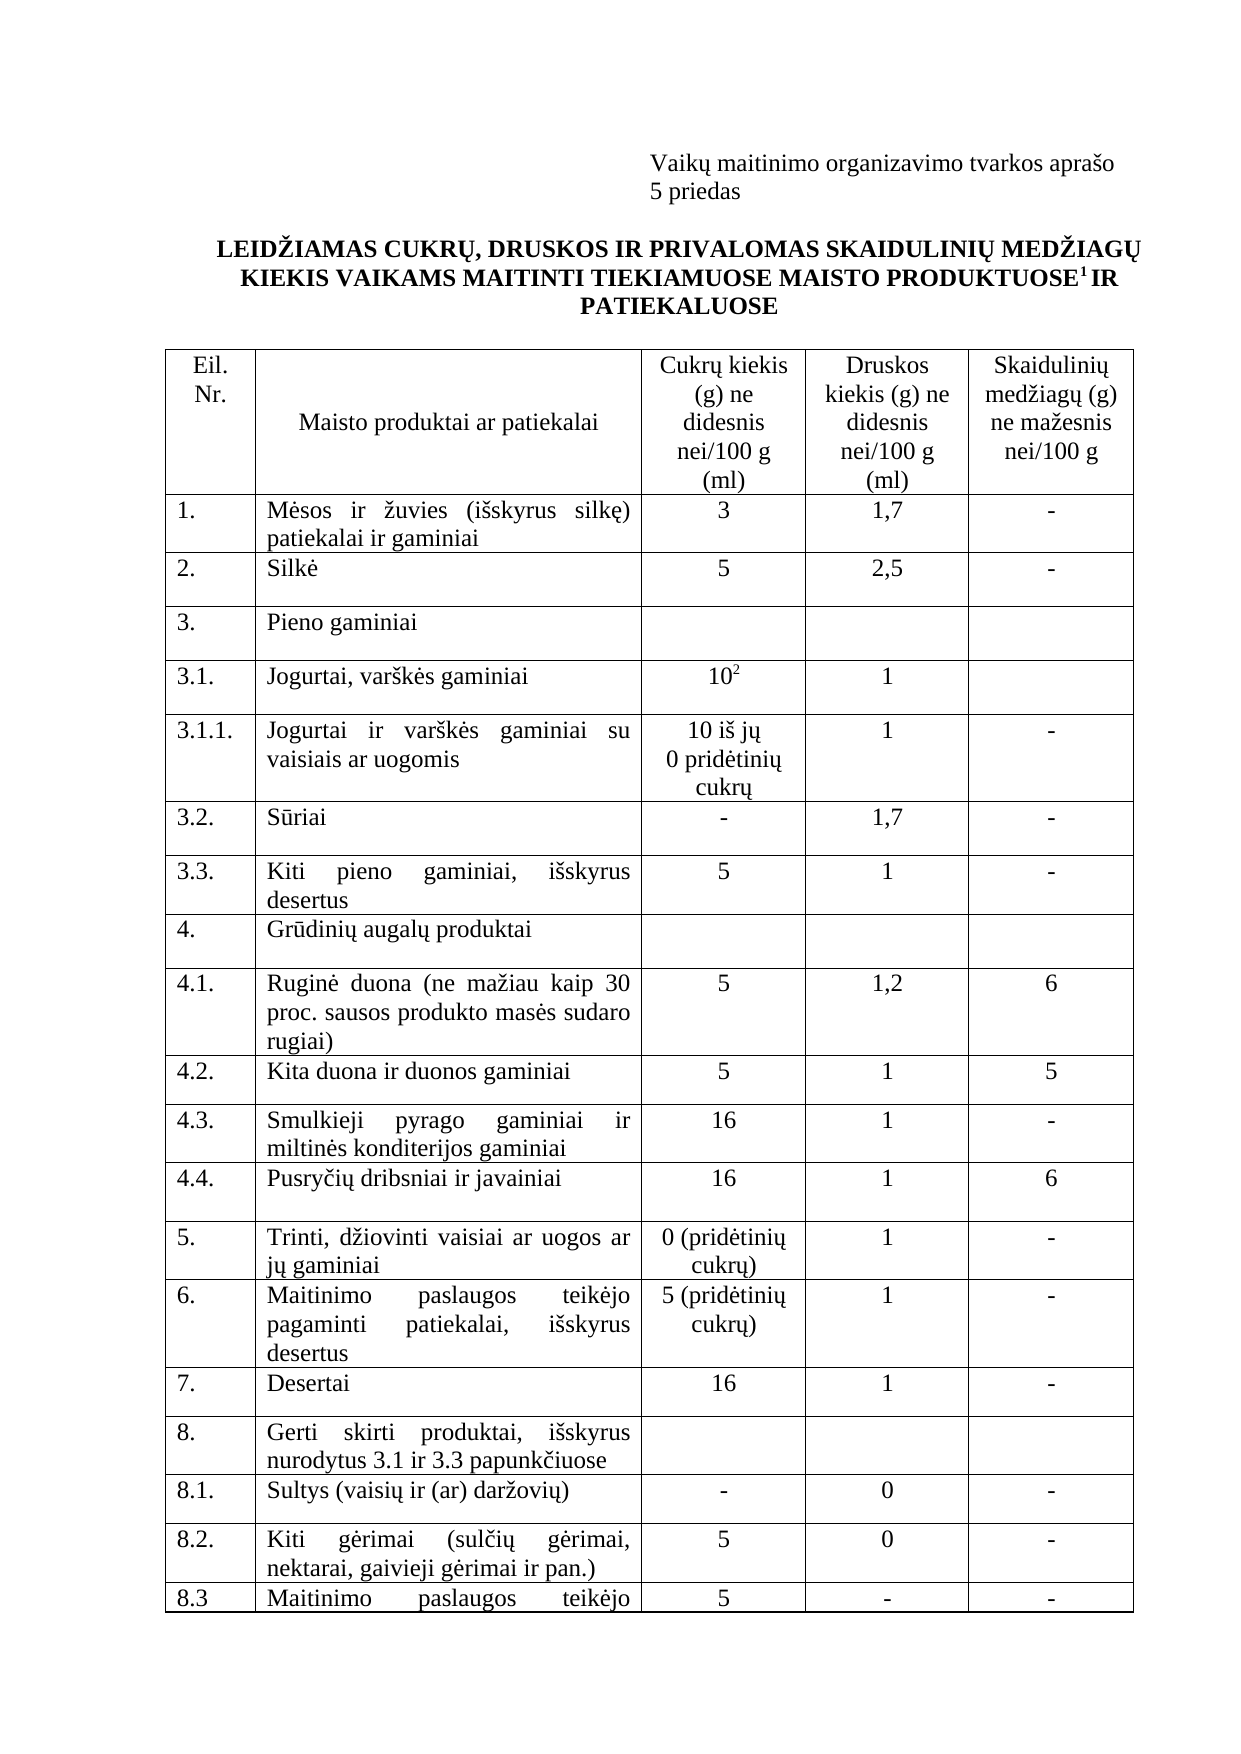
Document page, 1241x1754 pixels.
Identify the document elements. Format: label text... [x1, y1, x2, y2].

table_cell [969, 661, 1133, 714]
table_cell 1,7 [806, 495, 968, 552]
table_cell 0 [806, 1524, 968, 1582]
table_cell [642, 607, 805, 660]
text Vaikų maitinimo organizavimo tvarkos aprašo [649, 148, 1181, 176]
table_cell 4.2. [166, 1056, 255, 1104]
table_cell Trinti, džiovinti vaisiai ar uogos ar jų gaminiai [256, 1222, 641, 1279]
table_cell Jogurtai ir varškės gaminiai su vaisiais ar uogomis [256, 715, 641, 801]
table_cell 16 [642, 1163, 805, 1221]
table_cell 5 [642, 1583, 805, 1611]
table_cell 8.1. [166, 1475, 255, 1523]
table_cell 8. [166, 1417, 255, 1474]
table_cell - [969, 1524, 1133, 1582]
table_cell 1 [806, 1222, 968, 1279]
table_cell 3.1.1. [166, 715, 255, 801]
table_cell 3.2. [166, 802, 255, 855]
table_cell Sūriai [256, 802, 641, 855]
table_cell Smulkieji pyrago gaminiai ir miltinės konditerijos gaminiai [256, 1105, 641, 1162]
table_cell 1,7 [806, 802, 968, 855]
table_cell - [969, 1105, 1133, 1162]
table_cell Maitinimo paslaugos teikėjo pagaminti patiekalai, išskyrus desertus [256, 1280, 641, 1367]
table_cell - [969, 1583, 1133, 1611]
table_cell - [969, 1475, 1133, 1523]
table_header Eil. Nr. [166, 350, 255, 494]
table_cell 0 [806, 1475, 968, 1523]
table_cell 4.1. [166, 969, 255, 1055]
table_cell Mėsos ir žuvies (išskyrus silkę) patiekalai ir gaminiai [256, 495, 641, 552]
table_cell 16 [642, 1368, 805, 1416]
table_cell 8.3 [166, 1583, 255, 1611]
table_cell [642, 1417, 805, 1474]
table_cell - [969, 1280, 1133, 1367]
table_cell [806, 1417, 968, 1474]
table_cell 5 [642, 1524, 805, 1582]
table_cell [969, 1417, 1133, 1474]
text 5 priedas [649, 176, 1181, 205]
table_cell 10 iš jų 0 pridėtinių cukrų [642, 715, 805, 801]
table_cell 1 [806, 1280, 968, 1367]
table_cell 5 [642, 553, 805, 606]
table_cell 5. [166, 1222, 255, 1279]
table_cell 3. [166, 607, 255, 660]
table_cell 1,2 [806, 969, 968, 1055]
table_header Cukrų kiekis (g) ne didesnis nei/100 g (ml) [642, 350, 805, 494]
table_cell 5 [969, 1056, 1133, 1104]
table_cell 1 [806, 715, 968, 801]
table_cell 1 [806, 1105, 968, 1162]
table_cell 3 [642, 495, 805, 552]
table_cell Jogurtai, varškės gaminiai [256, 661, 641, 714]
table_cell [256, 1583, 641, 1611]
table_cell 3.3. [166, 856, 255, 913]
table_cell 4.3. [166, 1105, 255, 1162]
table_cell 8.2. [166, 1524, 255, 1582]
table_cell 5 [642, 856, 805, 913]
table_header Druskos kiekis (g) ne didesnis nei/100 g (ml) [806, 350, 968, 494]
table_cell 6 [969, 1163, 1133, 1221]
table_cell 0 (pridėtinių cukrų) [642, 1222, 805, 1279]
table_cell [969, 607, 1133, 660]
table_cell 5 [642, 969, 805, 1055]
table_cell 102 [642, 661, 805, 714]
table_cell [642, 915, 805, 967]
table_cell Grūdinių augalų produktai [256, 915, 641, 967]
table_cell 4. [166, 915, 255, 967]
table_cell Pusryčių dribsniai ir javainiai [256, 1163, 641, 1221]
table_cell 6 [969, 969, 1133, 1055]
table_cell Silkė [256, 553, 641, 606]
table_cell 4.4. [166, 1163, 255, 1221]
table_cell Kiti pieno gaminiai, išskyrus desertus [256, 856, 641, 913]
table_cell 16 [642, 1105, 805, 1162]
table_cell 1 [806, 856, 968, 913]
table_cell Desertai [256, 1368, 641, 1416]
table_cell - [806, 1583, 968, 1611]
text LEIDŽIAMAS CUKRŲ, DRUSKOS IR PRIVALOMAS SKAIDULINIŲ MEDŽIAGŲ KIEKIS VAIKAMS MAITINTI TIEKIAMUOSE MAISTO PRODUKTUOSE1 IR PATIEKALUOSE [177, 234, 1181, 320]
table_cell - [969, 856, 1133, 913]
table_cell Kita duona ir duonos gaminiai [256, 1056, 641, 1104]
table_cell 1 [806, 1056, 968, 1104]
table_cell 1 [806, 1368, 968, 1416]
table_cell - [969, 495, 1133, 552]
table_cell - [969, 1222, 1133, 1279]
table_header Skaidulinių medžiagų (g) ne mažesnis nei/100 g [969, 350, 1133, 494]
table_cell Kiti gėrimai (sulčių gėrimai, nektarai, gaivieji gėrimai ir pan.) [256, 1524, 641, 1582]
table_cell 1 [806, 661, 968, 714]
table_cell - [969, 802, 1133, 855]
table_cell 6. [166, 1280, 255, 1367]
table_cell [806, 915, 968, 967]
table_cell [969, 915, 1133, 967]
table_cell 2. [166, 553, 255, 606]
table_cell - [969, 715, 1133, 801]
table_cell 1. [166, 495, 255, 552]
table_cell - [642, 802, 805, 855]
table_cell - [969, 553, 1133, 606]
table_cell 7. [166, 1368, 255, 1416]
table_cell Gerti skirti produktai, išskyrus nurodytus 3.1 ir 3.3 papunkčiuose [256, 1417, 641, 1474]
table_header Maisto produktai ar patiekalai [256, 350, 641, 494]
table_cell 5 (pridėtinių cukrų) [642, 1280, 805, 1367]
table_cell 5 [642, 1056, 805, 1104]
table_cell 2,5 [806, 553, 968, 606]
table_cell [806, 607, 968, 660]
table_cell Sultys (vaisių ir (ar) daržovių) [256, 1475, 641, 1523]
table_cell - [642, 1475, 805, 1523]
table_cell Pieno gaminiai [256, 607, 641, 660]
table_cell Ruginė duona (ne mažiau kaip 30 proc. sausos produkto masės sudaro rugiai) [256, 969, 641, 1055]
table_cell - [969, 1368, 1133, 1416]
table_cell 1 [806, 1163, 968, 1221]
table_cell 3.1. [166, 661, 255, 714]
